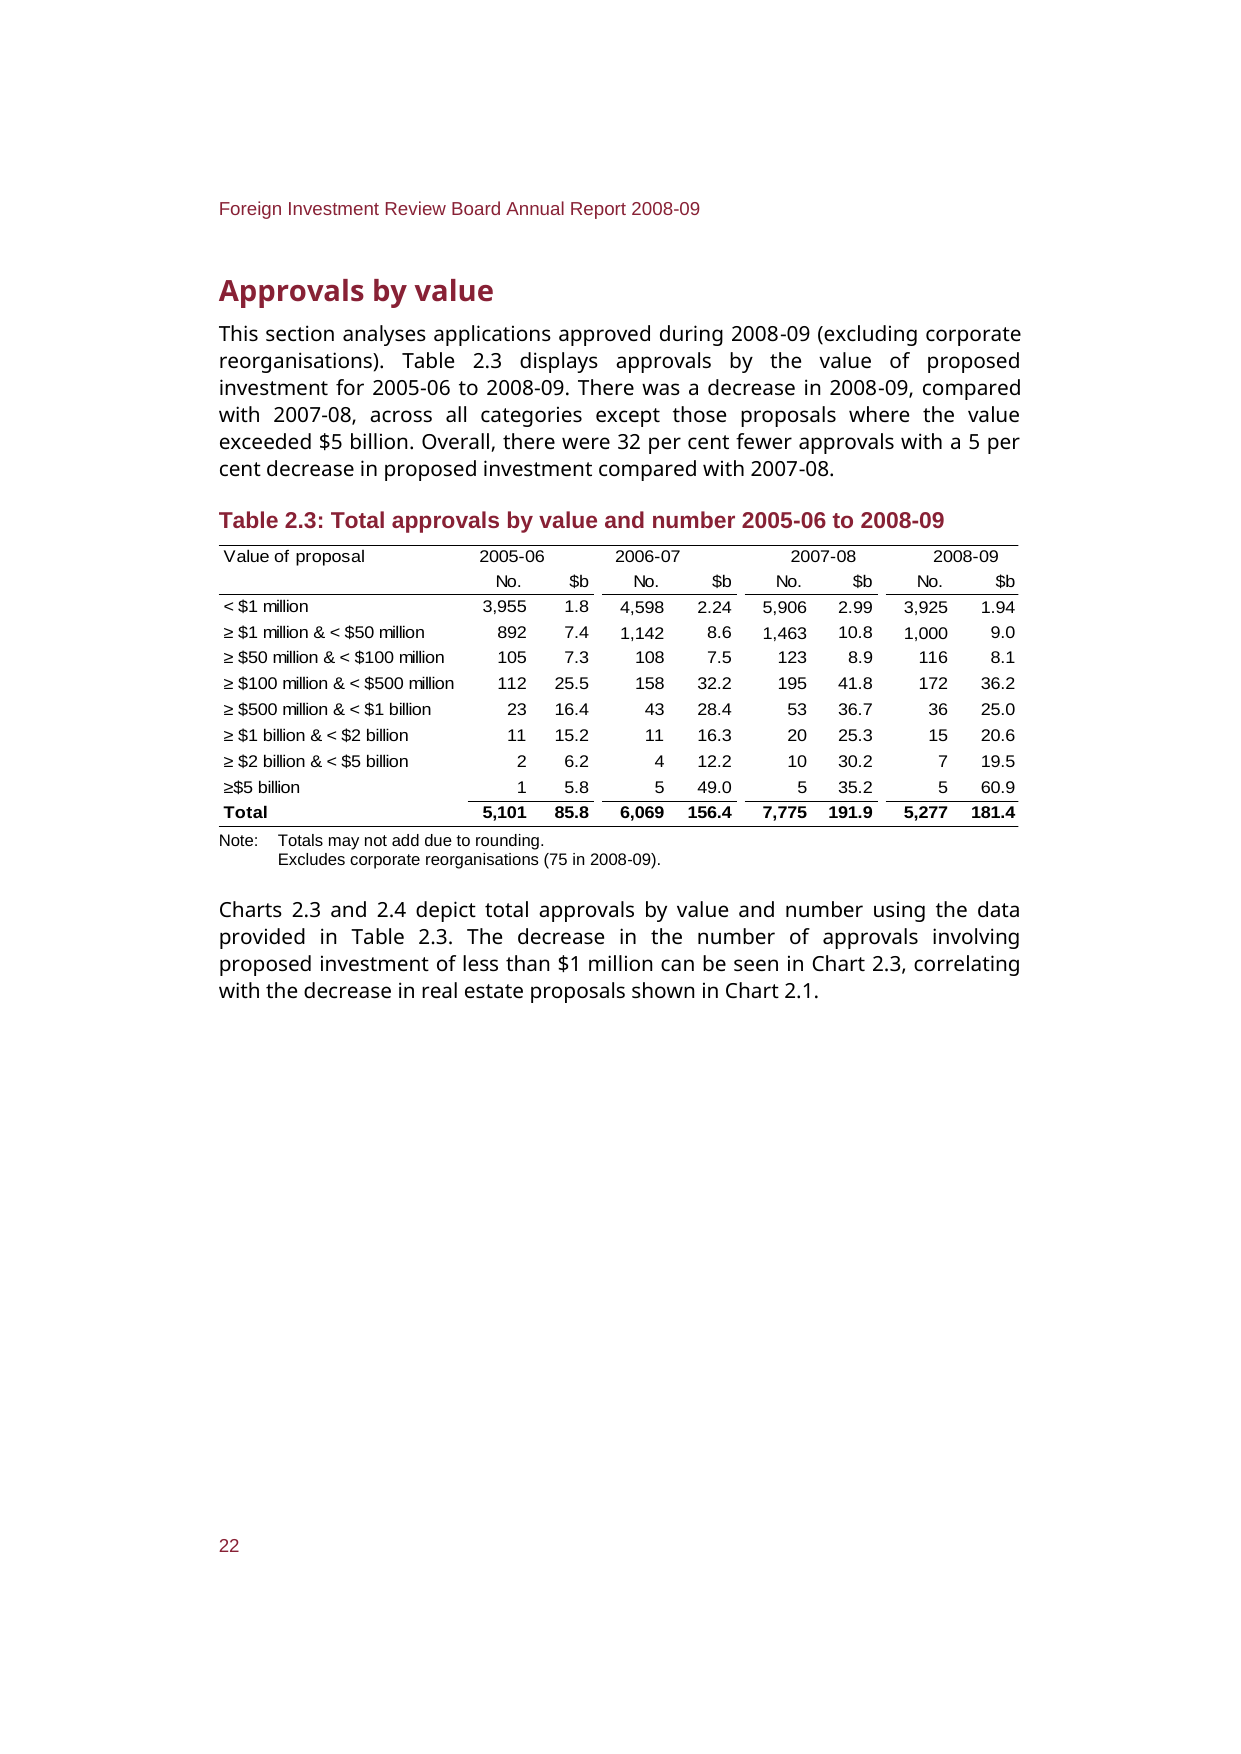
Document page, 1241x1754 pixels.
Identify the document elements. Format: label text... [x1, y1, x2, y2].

text This section analyses applications approved during 2008-09 (excluding corporate reorganisations). Table 2.3 displays approvals by the value of proposed investment for 2005-06 to 2008-09. There was a decrease in 2008-09, compared with 2007-08, across all categories except those proposals where the value exceeded $5 billion. Overall, there were 32 per cent fewer approvals with a 5 per cent decrease in proposed investment compared with 2007-08. [218, 320, 1022, 482]
text Note: Totals may not add due to rounding. [218, 830, 1022, 849]
text Charts 2.3 and 2.4 depict total approvals by value and number using the data provided in Table 2.3. The decrease in the number of approvals involving proposed investment of less than $1 million can be seen in Chart 2.3, correlating with the decrease in real estate proposals shown in Chart 2.1. [218, 896, 1022, 1004]
subtitle Approvals by value [218, 274, 1022, 308]
text Excludes corporate reorganisations (75 in 2008-09). [218, 849, 1022, 869]
subtitle Table 2.3: Total approvals by value and number 2005-06 to 2008-09 [218, 507, 1022, 533]
